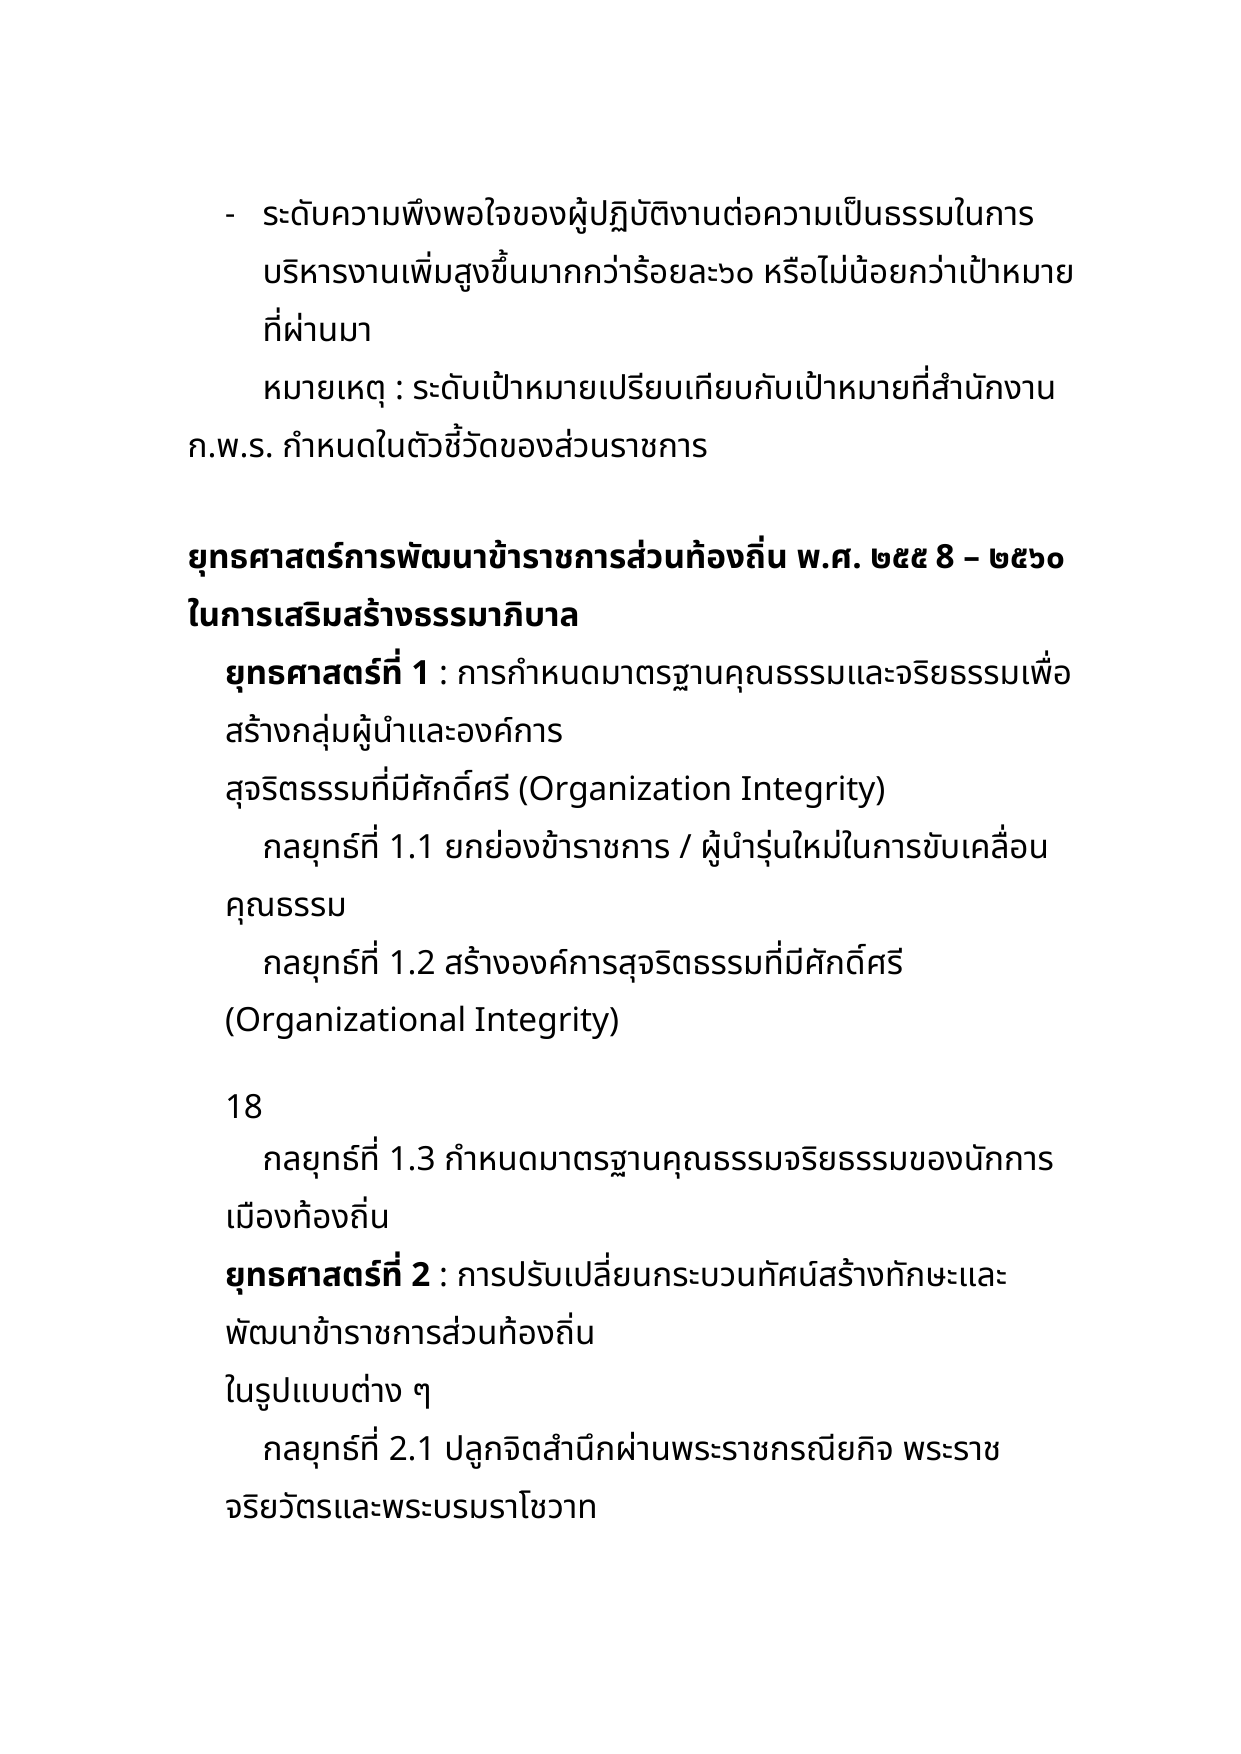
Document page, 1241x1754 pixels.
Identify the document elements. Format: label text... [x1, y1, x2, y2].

text กลยุทธ์ที่ 1.1 ยกย่องข้าราชการ / ผู้นํารุ่นใหม่ในการขับเคลื่อนคุณธรรม [225, 823, 1078, 931]
text 18 [225, 1048, 1078, 1128]
text ยุทธศาสตร์ที่ 1 : การกําหนดมาตรฐานคุณธรรมและจริยธรรมเพื่อสร้างกลุ่มผู้นําและองค์การ [225, 648, 1078, 757]
text ยุทธศาสตร์ที่ 2 : การปรับเปลี่ยนกระบวนทัศน์สร้างทักษะและพัฒนาข้าราชการส่วนท้องถิ่น [225, 1251, 1078, 1360]
text กลยุทธ์ที่ 1.2 สร้างองค์การสุจริตธรรมที่มีศักดิ์ศรี (Organizational Integrity) [225, 939, 1078, 1041]
text กลยุทธ์ที่ 1.3 กําหนดมาตรฐานคุณธรรมจริยธรรมของนักการเมืองท้องถิ่น [225, 1135, 1078, 1244]
list ระดับความพึงพอใจของผู้ปฏิบัติงานต่อความเป็นธรรมในการบริหารงานเพิ่มสูงขึ้นมากกว่าร้อยละ๖๐ หรือไม่น้อยกว่าเป้าหมายที่ผ่านมา [225, 190, 1078, 356]
text กลยุทธ์ที่ 2.1 ปลูกจิตสํานึกผ่านพระราชกรณียกิจ พระราชจริยวัตรและพระบรมราโชวาท [225, 1425, 1078, 1534]
text สุจริตธรรมที่มีศักดิ์ศรี (Organization Integrity) [225, 764, 1078, 815]
text ยุทธศาสตร์การพัฒนาข้าราชการส่วนท้องถิ่น พ.ศ. ๒๕๕8 – ๒๕๖๐ ในการเสริมสร้างธรรมาภิบาล [187, 532, 1078, 641]
text ในรูปแบบต่าง ๆ [225, 1367, 1078, 1418]
text หมายเหตุ : ระดับเป้าหมายเปรียบเทียบกับเป้าหมายที่สํานักงาน ก.พ.ร. กําหนดในตัวชี้วัดของส่วนราชการ [187, 364, 1078, 473]
